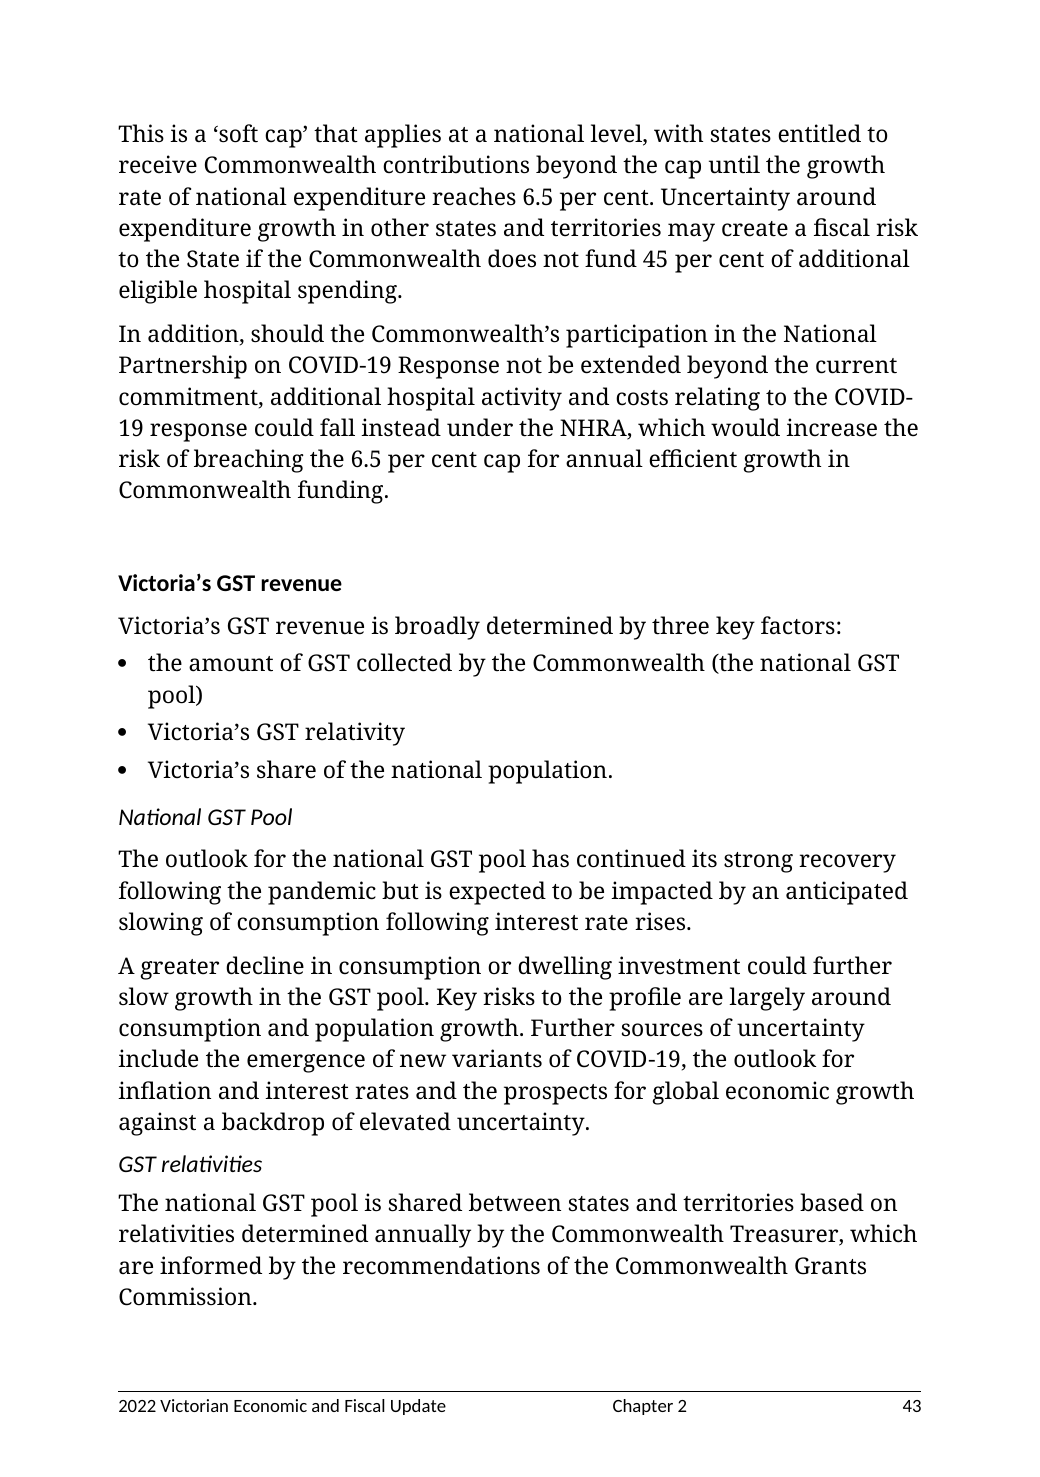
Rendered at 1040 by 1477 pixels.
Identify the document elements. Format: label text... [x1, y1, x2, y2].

text A greater decline in consumption or dwelling investment could further slow growth in the GST pool. Key risks to the profile are largely around consumption and population growth. Further sources of uncertainty include the emergence of new variants of COVID-19, the outlook for inflation and interest rates and the prospects for global economic growth against a backdrop of elevated uncertainty. [118, 949, 921, 1137]
list the amount of GST collected by the Commonwealth (the national GST pool) [118, 647, 921, 710]
text The national GST pool is shared between states and territories based on relativities determined annually by the Commonwealth Treasurer, which are informed by the recommendations of the Commonwealth Grants Commission. [118, 1187, 921, 1312]
subtitle Victoria’s GST revenue [118, 568, 921, 597]
text In addition, should the Commonwealth’s participation in the National Partnership on COVID-19 Response not be extended beyond the current commitment, additional hospital activity and costs relating to the COVID-19 response could fall instead under the NHRA, which would increase the risk of breaching the 6.5 per cent cap for annual efficient growth in Commonwealth funding. [118, 318, 921, 506]
list Victoria’s share of the national population. [118, 754, 921, 785]
subtitle GST relativities [118, 1149, 921, 1179]
list Victoria’s GST relativity [118, 716, 921, 747]
text The outlook for the national GST pool has continued its strong recovery following the pandemic but is expected to be impacted by an anticipated slowing of consumption following interest rate rises. [118, 843, 921, 937]
text This is a ‘soft cap’ that applies at a national level, with states entitled to receive Commonwealth contributions beyond the cap until the growth rate of national expenditure reaches 6.5 per cent. Uncertainty around expenditure growth in other states and territories may create a fiscal risk to the State if the Commonwealth does not fund 45 per cent of additional eligible hospital spending. [118, 118, 921, 306]
text Victoria’s GST revenue is broadly determined by three key factors: [118, 610, 921, 641]
subtitle National GST Pool [118, 802, 921, 831]
